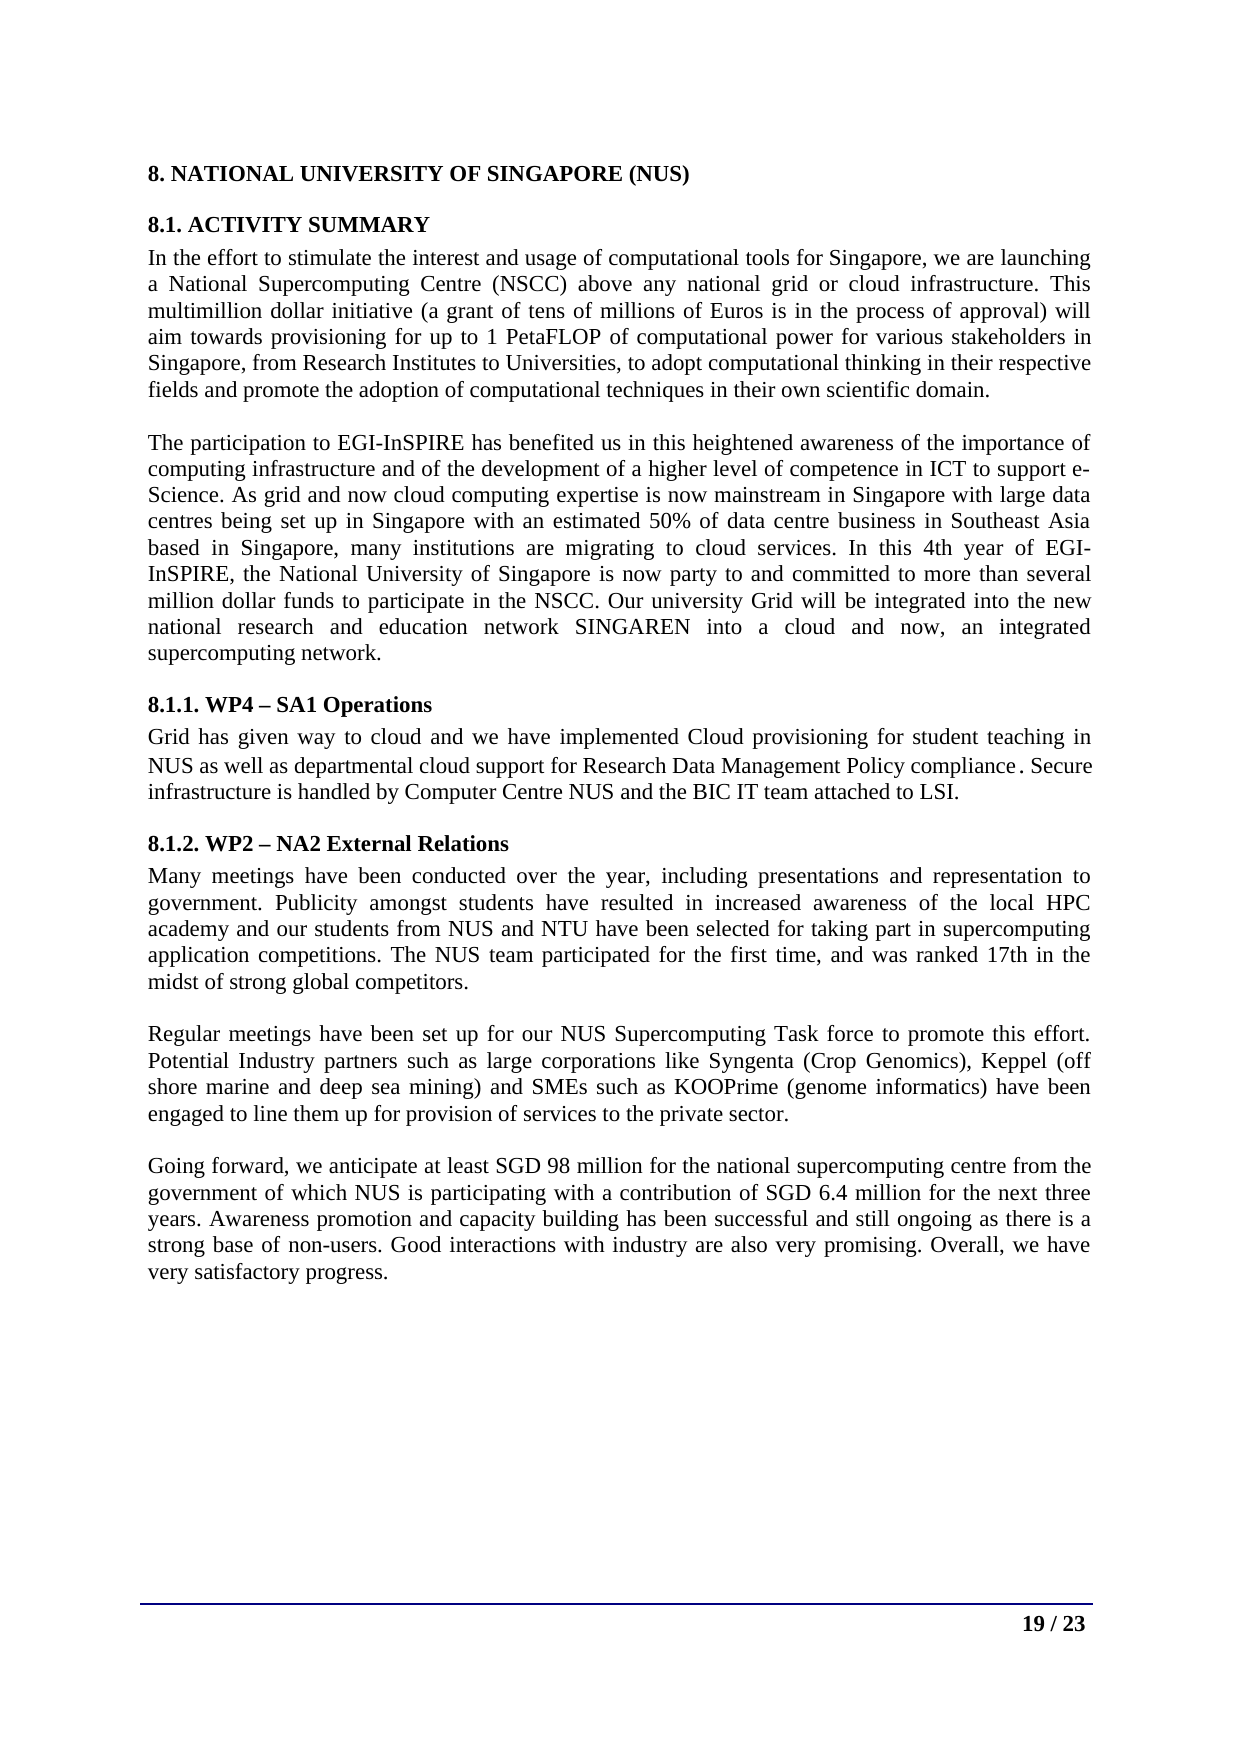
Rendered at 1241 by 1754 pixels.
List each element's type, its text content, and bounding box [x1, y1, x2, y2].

subtitle WP2 – NA2 External Relations [148, 830, 1093, 856]
subtitle National University of Singapore (NUS) [148, 160, 1093, 186]
text Grid has given way to cloud and we have implemented Cloud provisioning for student teaching in NUS as well as departmental cloud support for Research Data Management Policy compliance. Secure infrastructure is handled by Computer Centre NUS and the BIC IT team attached to LSI. [148, 723, 1093, 805]
text The participation to EGI-InSPIRE has benefited us in this heightened awareness of the importance of computing infrastructure and of the development of a higher level of competence in ICT to support e-Science. As grid and now cloud computing expertise is now mainstream in Singapore with large data centres being set up in Singapore with an estimated 50% of data centre business in Southeast Asia based in Singapore, many institutions are migrating to cloud services. In this 4th year of EGI-InSPIRE, the National University of Singapore is now party to and committed to more than several million dollar funds to participate in the NSCC. Our university Grid will be integrated into the new national research and education network SINGAREN into a cloud and now, an integrated supercomputing network. [148, 428, 1093, 666]
text In the effort to stimulate the interest and usage of computational tools for Singapore, we are launching a National Supercomputing Centre (NSCC) above any national grid or cloud infrastructure. This multimillion dollar initiative (a grant of tens of millions of Euros is in the process of approval) will aim towards provisioning for up to 1 PetaFLOP of computational power for various stakeholders in Singapore, from Research Institutes to Universities, to adopt computational thinking in their respective fields and promote the adoption of computational techniques in their own scientific domain. [148, 244, 1093, 402]
text Going forward, we anticipate at least SGD 98 million for the national supercomputing centre from the government of which NUS is participating with a contribution of SGD 6.4 million for the next three years. Awareness promotion and capacity building has been successful and still ongoing as there is a strong base of non-users. Good interactions with industry are also very promising. Overall, we have very satisfactory progress. [148, 1152, 1093, 1284]
subtitle WP4 – SA1 Operations [148, 691, 1093, 717]
subtitle Activity Summary [148, 211, 1093, 238]
text Many meetings have been conducted over the year, including presentations and representation to government. Publicity amongst students have resulted in increased awareness of the local HPC academy and our students from NUS and NTU have been selected for taking part in supercomputing application competitions. The NUS team participated for the first time, and was ranked 17th in the midst of strong global competitors. [148, 862, 1093, 994]
text Regular meetings have been set up for our NUS Supercomputing Task force to promote this effort. Potential Industry partners such as large corporations like Syngenta (Crop Genomics), Keppel (off shore marine and deep sea mining) and SMEs such as KOOPrime (genome informatics) have been engaged to line them up for provision of services to the private sector. [148, 1021, 1093, 1126]
